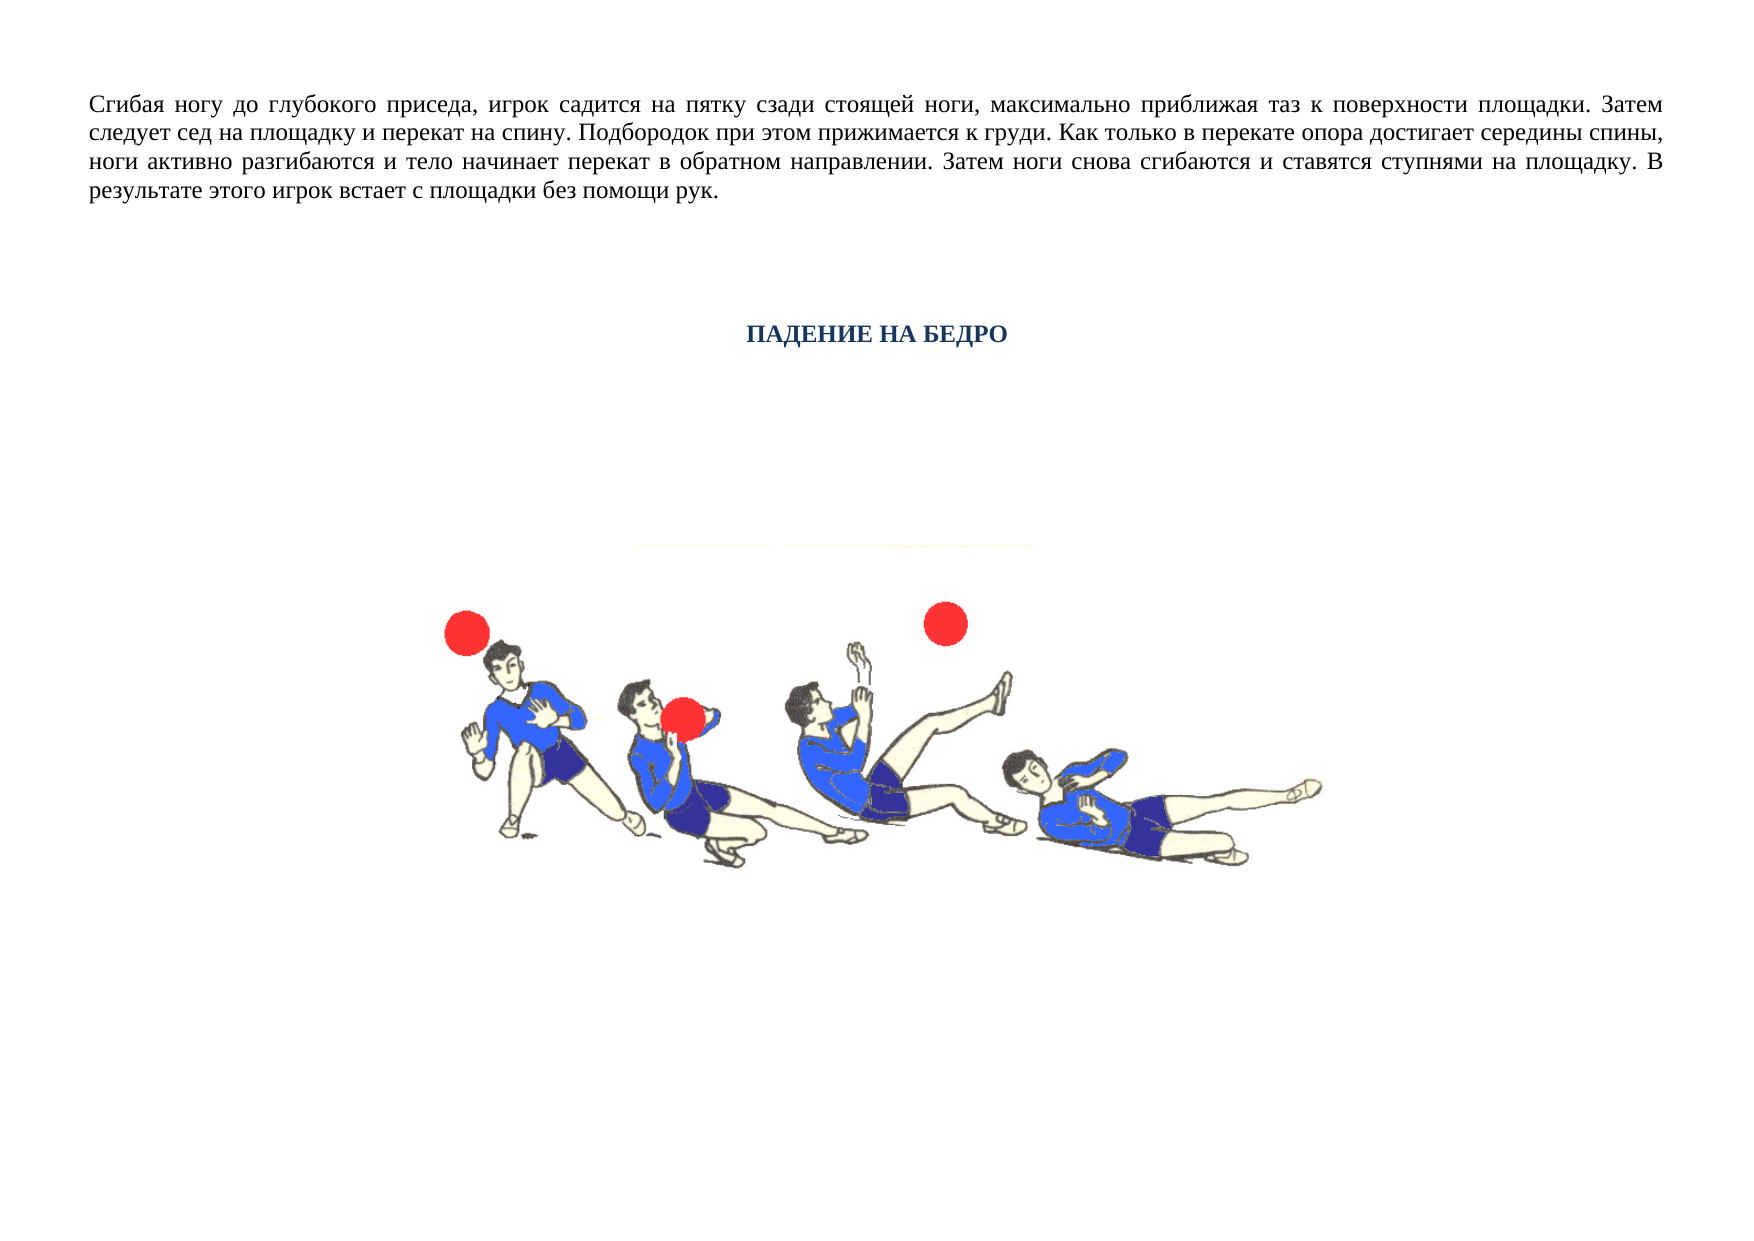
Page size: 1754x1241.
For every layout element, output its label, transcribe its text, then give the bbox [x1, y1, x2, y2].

subtitle ПАДЕНИЕ НА БЕДРО [89, 319, 1665, 347]
picture [417, 545, 1391, 923]
text Сгибая ногу до глубокого приседа, игрок садится на пятку сзади стоящей ноги, максимально приближая таз к поверхности площадки. Затем следует сед на площадку и перекат на спину. Подбородок при этом прижимается к груди. Как только в перекате опора достигает середины спины, ноги активно разгибаются и тело начинает перекат в обратном направлении. Затем ноги снова сгибаются и ставятся ступнями на площадку. В результате этого игрок встает с площадки без помощи рук. [89, 89, 1665, 204]
